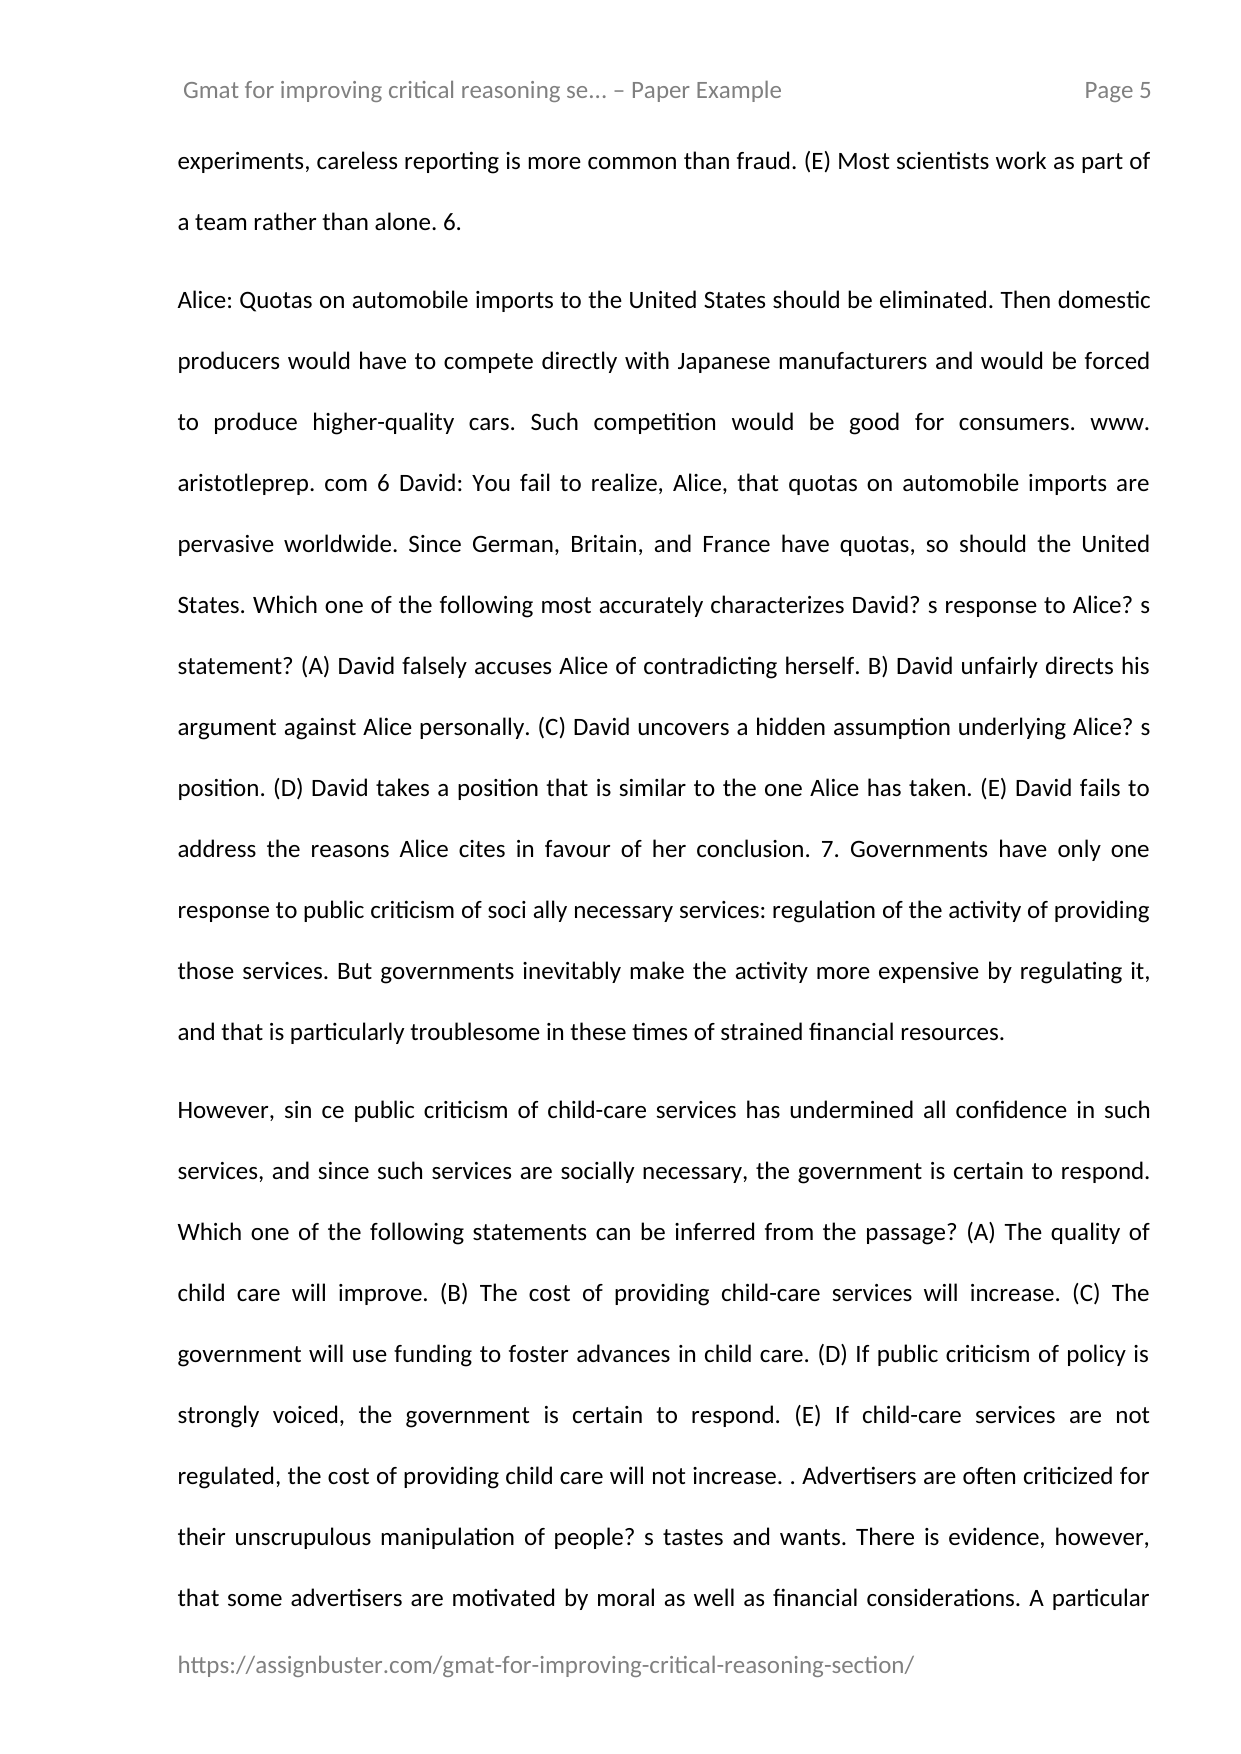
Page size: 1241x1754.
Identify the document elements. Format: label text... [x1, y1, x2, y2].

text Alice: Quotas on automobile imports to the United States should be eliminated. Then domestic producers would have to compete directly with Japanese manufacturers and would be forced to produce higher-quality cars. Such competition would be good for consumers. www. aristotleprep. com 6 David: You fail to realize, Alice, that quotas on automobile imports are pervasive worldwide. Since German, Britain, and France have quotas, so should the United States. Which one of the following most accurately characterizes David? s response to Alice? s statement? (A) David falsely accuses Alice of contradicting herself. B) David unfairly directs his argument against Alice personally. (C) David uncovers a hidden assumption underlying Alice? s position. (D) David takes a position that is similar to the one Alice has taken. (E) David fails to address the reasons Alice cites in favour of her conclusion. 7. Governments have only one response to public criticism of soci ally necessary services: regulation of the activity of providing those services. But governments inevitably make the activity more expensive by regulating it, and that is particularly troublesome in these times of strained financial resources. [177, 284, 1152, 1047]
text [177, 145, 1152, 237]
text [177, 1094, 1152, 1613]
